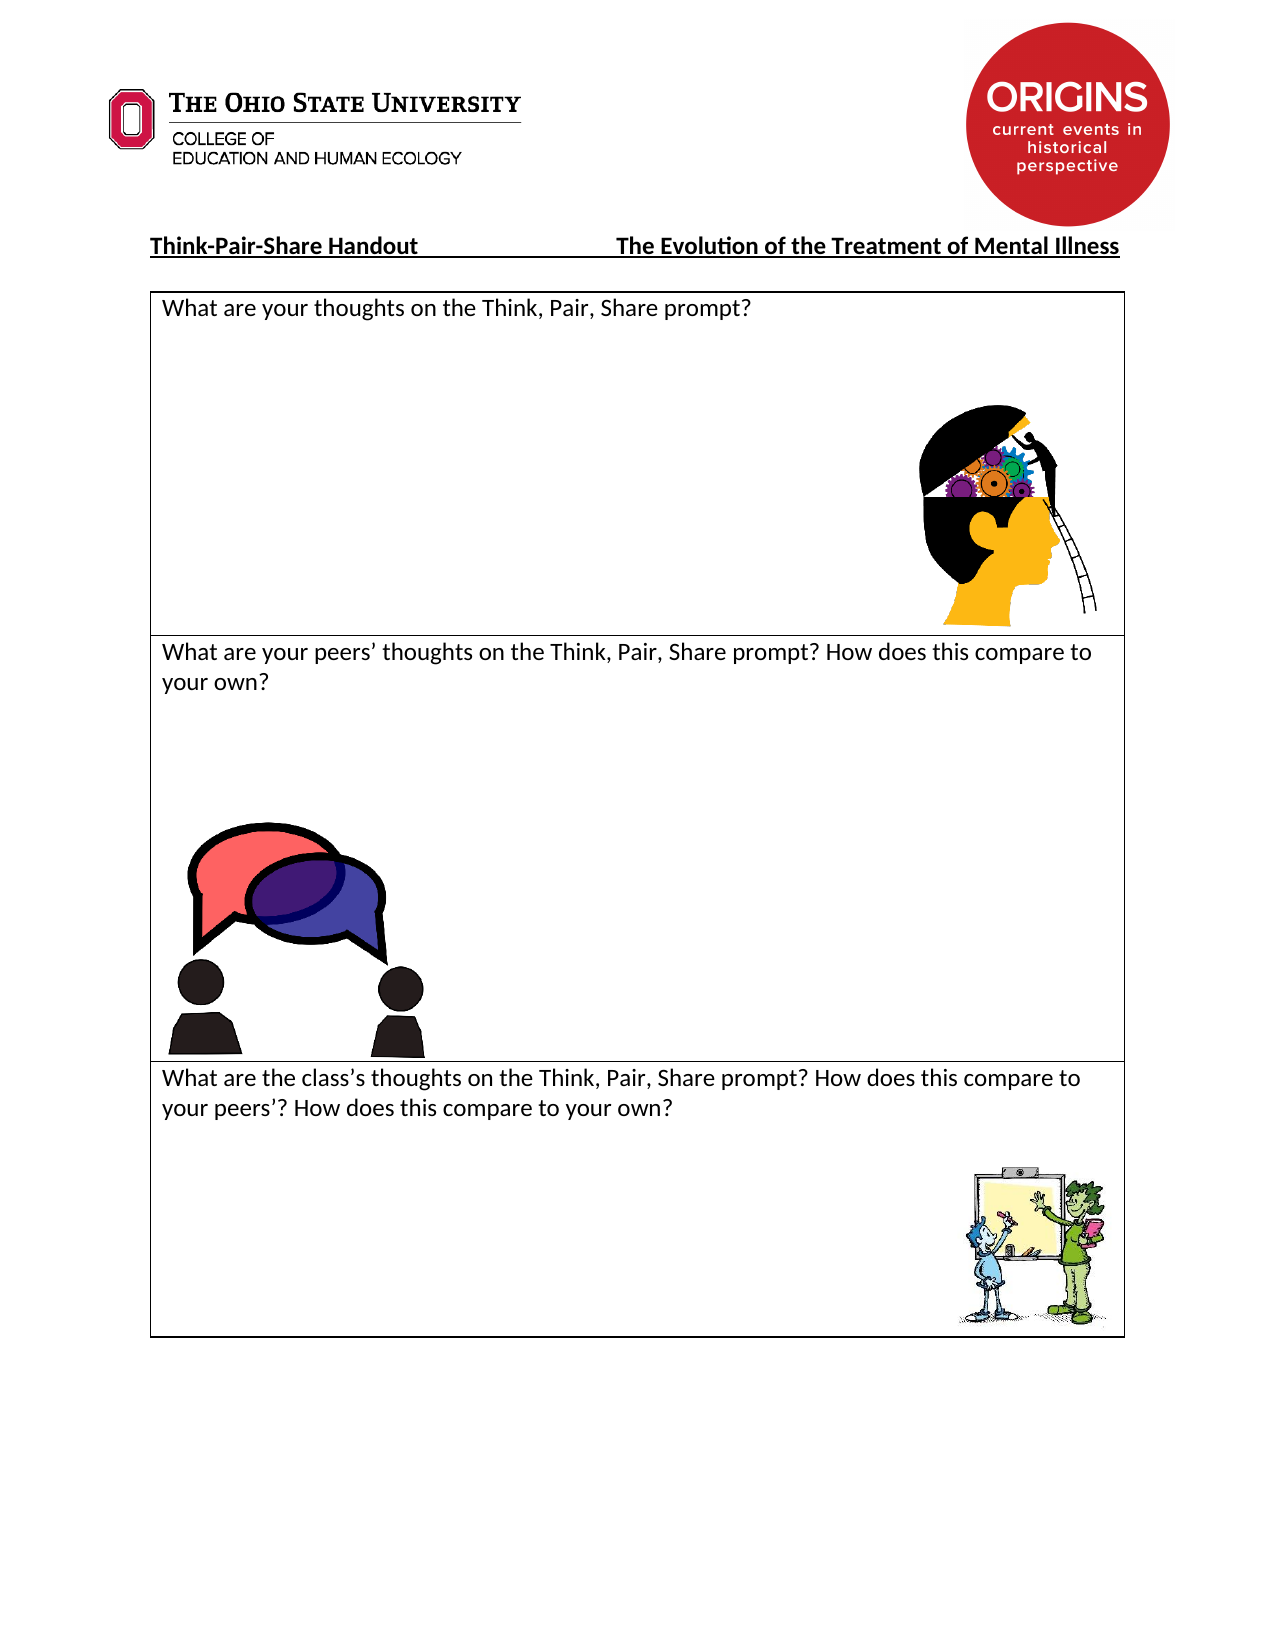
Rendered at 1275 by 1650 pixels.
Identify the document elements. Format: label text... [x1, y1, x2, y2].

picture [963, 19, 1175, 231]
text Think-Pair-Share Handout The Evolution of the Treatment of Mental Illness [150, 150, 1125, 261]
table_header What are your thoughts on the Think, Pair, Share prompt? [151, 293, 1124, 635]
picture [946, 1161, 1116, 1331]
picture [108, 89, 522, 165]
picture [900, 391, 1112, 635]
table_cell What are your peers’ thoughts on the Think, Pair, Share prompt? How does this compare to your own? [151, 636, 1124, 1061]
picture [162, 819, 434, 1061]
table_cell What are the class’s thoughts on the Think, Pair, Share prompt? How does this compare to your peers’? How does this compare to your own? [151, 1062, 1124, 1336]
